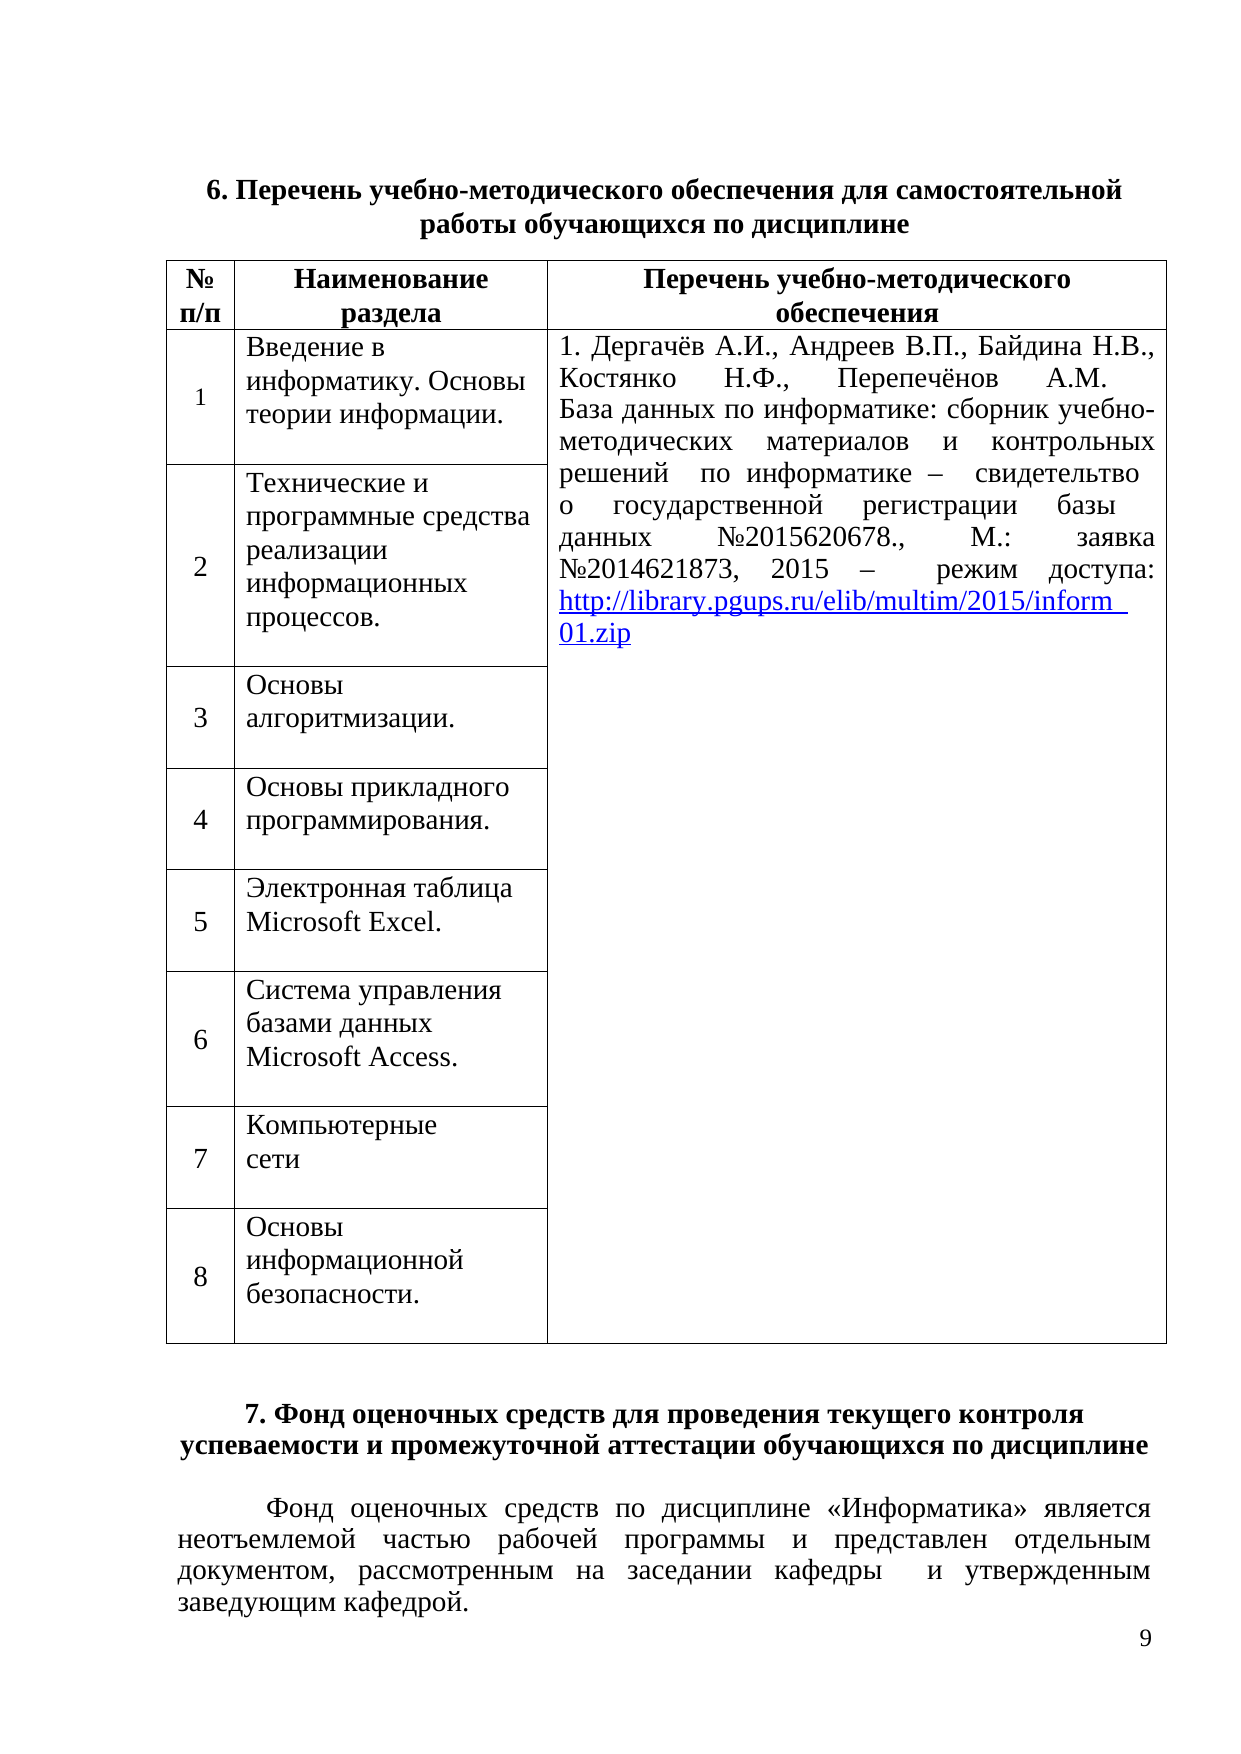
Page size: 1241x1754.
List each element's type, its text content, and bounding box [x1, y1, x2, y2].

table_cell Технические и программные средства реализации информационных процессов. [235, 465, 547, 666]
table_header Наименование раздела [235, 261, 547, 328]
table_cell 6 [167, 972, 234, 1106]
table_cell 3 [167, 667, 234, 768]
text 6. Перечень учебно-методического обеспечения для самостоятельной работы обучающихся по дисциплине [177, 172, 1152, 239]
table_header № п/п [167, 261, 234, 328]
table_cell Основы информационной безопасности. [235, 1209, 547, 1343]
table_cell 1 [167, 330, 234, 464]
table_cell 4 [167, 769, 234, 869]
table_header Перечень учебно-методического обеспечения [548, 261, 1166, 328]
table_cell 5 [167, 870, 234, 971]
table_cell 2 [167, 465, 234, 666]
text Фонд оценочных средств по дисциплине «Информатика» является неотъемлемой частью рабочей программы и представлен отдельным документом, рассмотренным на заседании кафедры и утвержденным заведующим кафедрой. [177, 1492, 1152, 1617]
table_cell Введение в информатику. Основы теории информации. [235, 330, 547, 464]
table_cell Компьютерные сети [235, 1107, 547, 1208]
table_cell Основы алгоритмизации. [235, 667, 547, 768]
table_cell Система управления базами данных Microsoft Access. [235, 972, 547, 1106]
table_cell 1. Дергачёв А.И., Андреев В.П., Байдина Н.В., Костянко Н.Ф., Перепечёнов А.М. База данных по информатике: сборник учебно-методических материалов и контрольных решений по информатике – свидетельтво о государственной регистрации базы данных №2015620678., М.: заявка №2014621873, 2015 – режим доступа: http://library.pgups.ru/elib/multim/2015/inform_ 01.zip [548, 330, 1166, 1343]
table_cell 8 [167, 1209, 234, 1343]
text 7. Фонд оценочных средств для проведения текущего контроля успеваемости и промежуточной аттестации обучающихся по дисциплине [177, 1398, 1152, 1461]
table_cell 7 [167, 1107, 234, 1208]
table_cell Электронная таблица Microsoft Excel. [235, 870, 547, 971]
table_cell Основы прикладного программирования. [235, 769, 547, 869]
